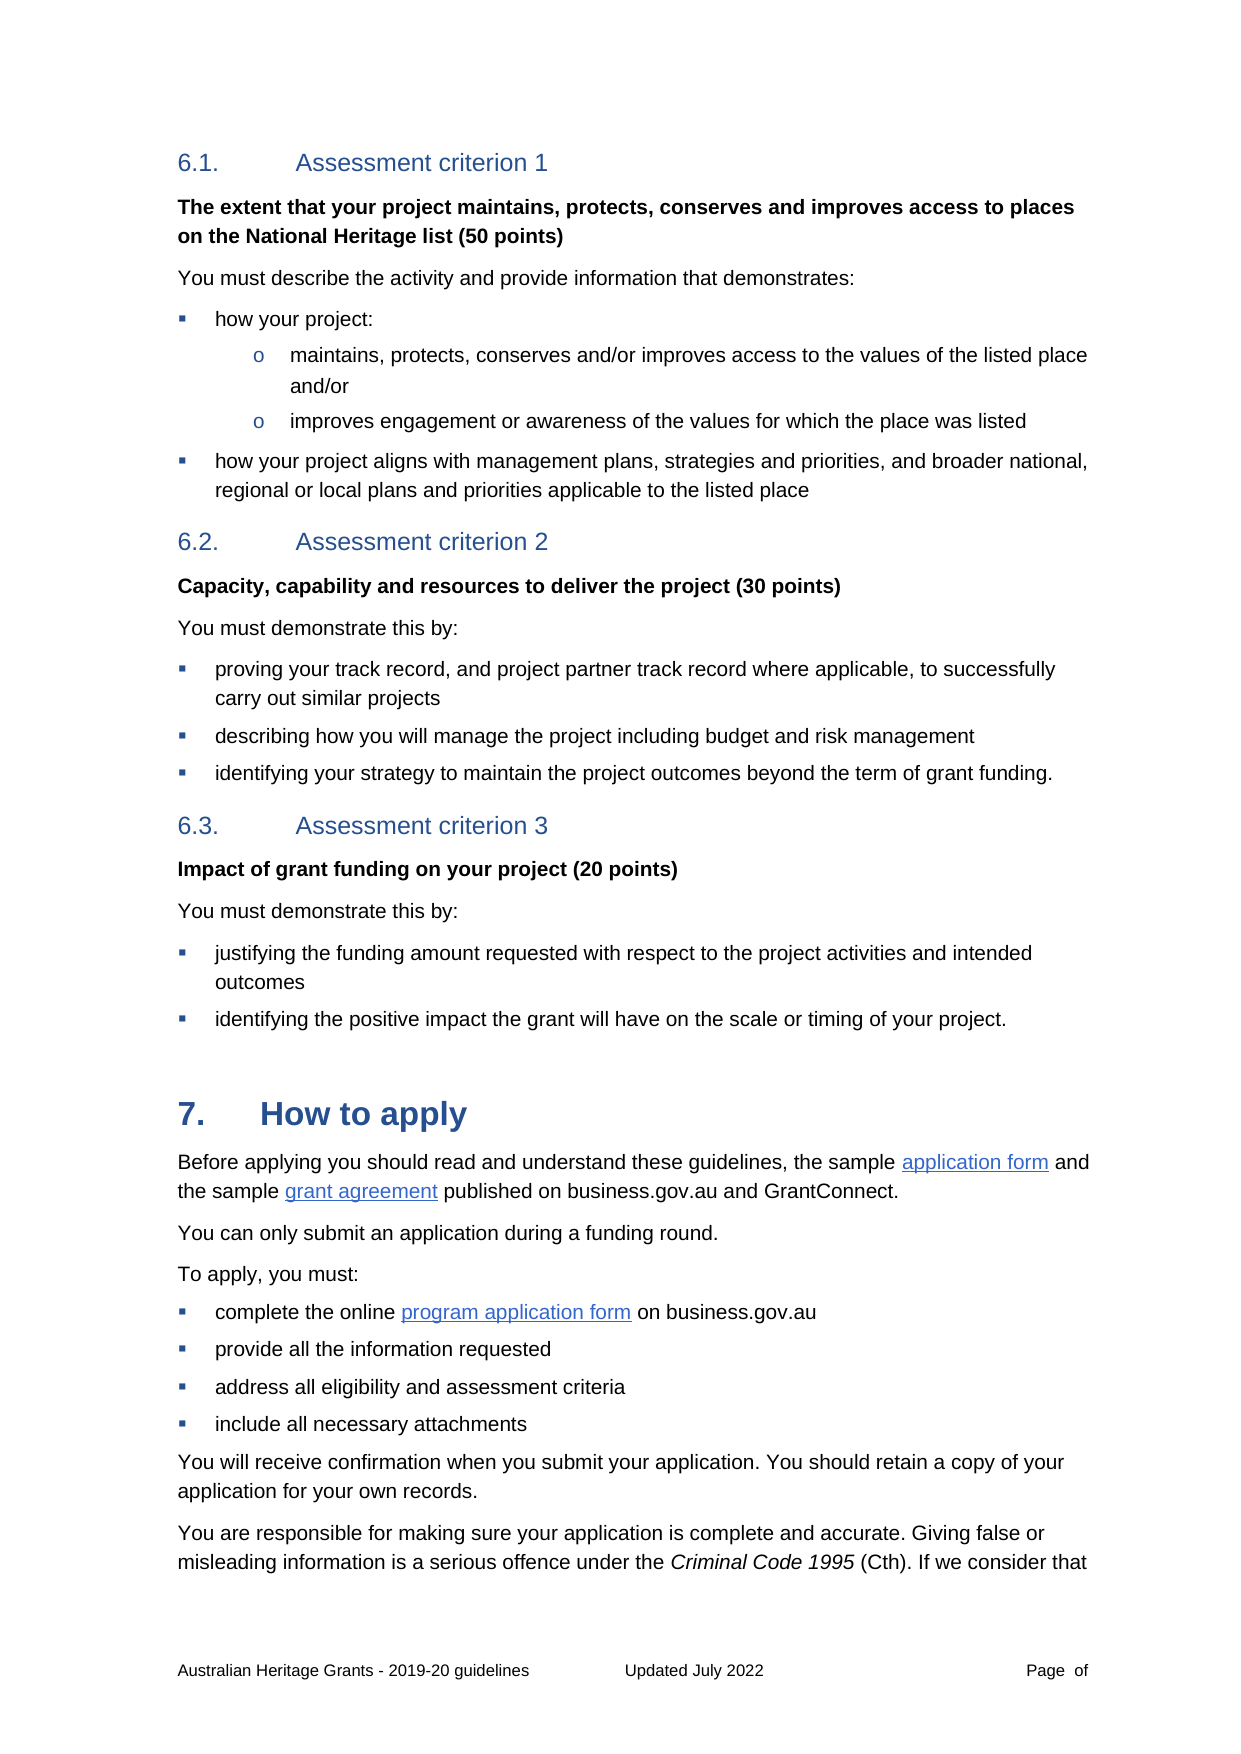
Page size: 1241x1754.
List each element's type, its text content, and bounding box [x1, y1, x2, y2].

text You can only submit an application during a funding round. [177, 1215, 1092, 1244]
subtitle How to apply [177, 1093, 1092, 1132]
list how your project: [177, 302, 1092, 331]
list provide all the information requested [177, 1332, 1092, 1361]
text The extent that your project maintains, protects, conserves and improves access to places on the National Heritage list (50 points) [177, 189, 1092, 248]
text You must demonstrate this by: [177, 610, 1092, 639]
text Before applying you should read and understand these guidelines, the sample application form and the sample grant agreement published on business.gov.au and GrantConnect. [177, 1144, 1092, 1203]
list Assessment criterion 3 [177, 810, 1092, 839]
text Impact of grant funding on your project (20 points) [177, 852, 1092, 881]
list how your project aligns with management plans, strategies and priorities, and broader national, regional or local plans and priorities applicable to the listed place [177, 443, 1092, 502]
text You must demonstrate this by: [177, 893, 1092, 923]
list identifying the positive impact the grant will have on the scale or timing of your project. [177, 1002, 1092, 1031]
list improves engagement or awareness of the values for which the place was listed [252, 406, 1092, 435]
list describing how you will manage the project including budget and risk management [177, 718, 1092, 748]
list complete the online program application form on business.gov.au [177, 1294, 1092, 1324]
text Capacity, capability and resources to deliver the project (30 points) [177, 568, 1092, 598]
list include all necessary attachments [177, 1407, 1092, 1436]
text You will receive confirmation when you submit your application. You should retain a copy of your application for your own records. [177, 1444, 1092, 1503]
list identifying your strategy to maintain the project outcomes beyond the term of grant funding. [177, 756, 1092, 785]
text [177, 1515, 1092, 1574]
list Assessment criterion 2 [177, 527, 1092, 556]
list address all eligibility and assessment criteria [177, 1369, 1092, 1399]
text To apply, you must: [177, 1257, 1092, 1286]
list maintains, protects, conserves and/or improves access to the values of the listed place and/or [252, 339, 1092, 398]
text You must describe the activity and provide information that demonstrates: [177, 260, 1092, 289]
list Assessment criterion 1 [177, 148, 1092, 177]
list proving your track record, and project partner track record where applicable, to successfully carry out similar projects [177, 652, 1092, 710]
list justifying the funding amount requested with respect to the project activities and intended outcomes [177, 935, 1092, 993]
